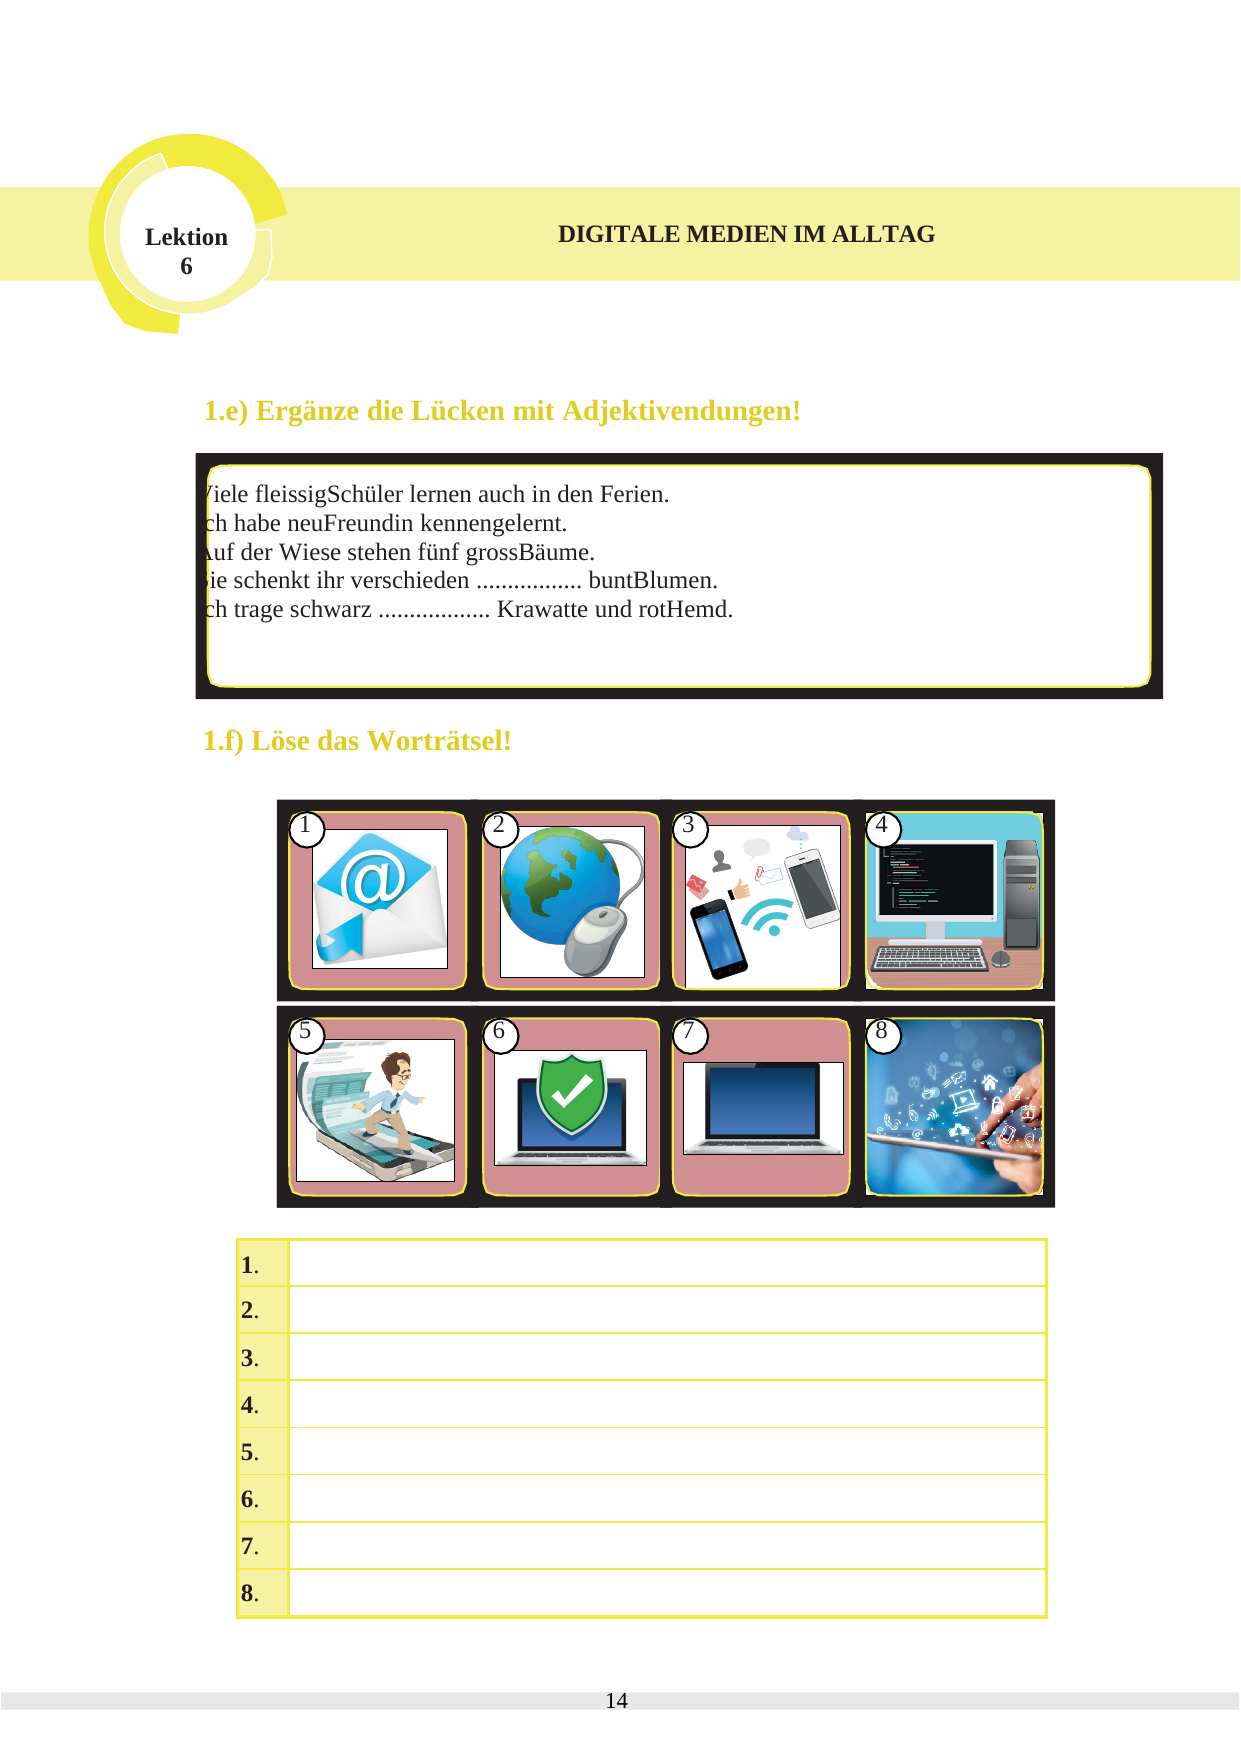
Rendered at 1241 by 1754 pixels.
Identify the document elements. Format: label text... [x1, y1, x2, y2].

picture [313, 830, 447, 968]
table_cell [290, 1475, 1045, 1521]
picture [684, 1063, 843, 1154]
table_cell [290, 1428, 1045, 1474]
table_cell 6. [239, 1475, 287, 1521]
picture [495, 1051, 646, 1165]
picture [867, 1020, 1041, 1194]
picture [686, 826, 840, 988]
picture [297, 1040, 454, 1181]
picture [1037, 1188, 1043, 1195]
list Ergänze die Lücken mit Adjektivendungen! [203, 393, 1176, 426]
picture [1036, 982, 1043, 989]
table_cell 3. [239, 1334, 287, 1379]
picture [866, 1188, 872, 1195]
table_cell [290, 1381, 1045, 1427]
picture [866, 982, 873, 989]
picture [866, 1019, 872, 1026]
table_cell 2. [239, 1287, 287, 1332]
table_header 1. [239, 1241, 287, 1285]
table_cell 5. [239, 1428, 287, 1474]
table_cell [290, 1523, 1045, 1568]
table_cell 4. [239, 1381, 287, 1427]
picture [501, 827, 644, 977]
list Löse das Worträtsel! [203, 472, 1176, 756]
picture [867, 814, 1041, 988]
table_cell [290, 1334, 1045, 1379]
table_cell 8. [239, 1570, 287, 1615]
table_header [290, 1241, 1045, 1285]
picture [1037, 1019, 1043, 1026]
table_cell [290, 1287, 1045, 1332]
table_cell 7. [239, 1523, 287, 1568]
table_cell [290, 1570, 1045, 1615]
